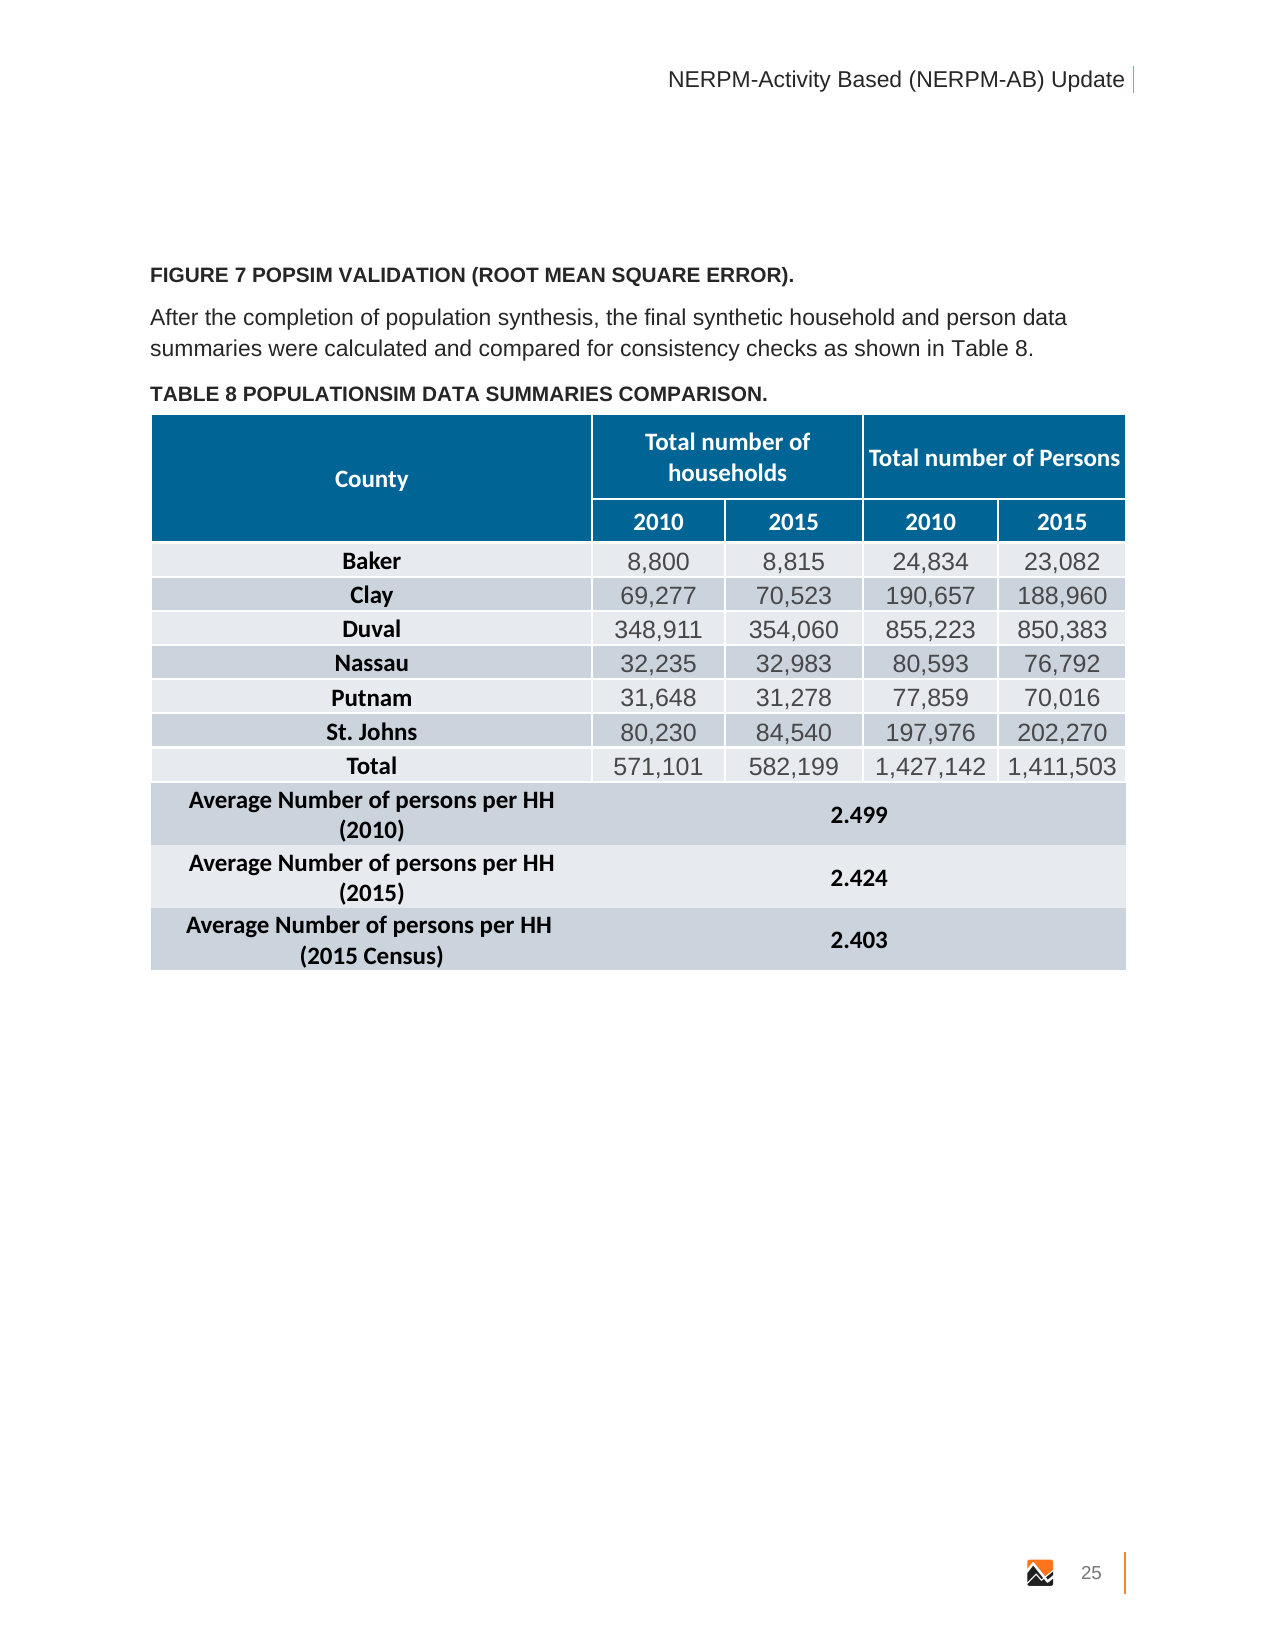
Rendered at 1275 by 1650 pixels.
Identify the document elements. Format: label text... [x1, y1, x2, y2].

table_cell 850,383 [999, 612, 1125, 644]
table_cell 2010 [864, 500, 997, 541]
table_cell 202,270 [999, 714, 1125, 746]
table_cell 582,199 [726, 749, 862, 781]
table_cell 69,277 [593, 578, 724, 610]
table_cell 1,411,503 [999, 749, 1125, 781]
table_cell St. Johns [152, 714, 591, 746]
table_cell 31,648 [593, 680, 724, 712]
table_cell 31,278 [726, 680, 862, 712]
text After the completion of population synthesis, the final synthetic household and person data summaries were calculated and compared for consistency checks as shown in Table 8. [150, 299, 1125, 361]
table_cell 80,230 [593, 714, 724, 746]
table_cell Putnam [152, 680, 591, 712]
table_cell 1,427,142 [864, 749, 997, 781]
table_cell Average Number of persons per HH (2015) [151, 845, 592, 908]
table_cell 188,960 [999, 578, 1125, 610]
table_cell 76,792 [999, 646, 1125, 678]
table_cell 190,657 [864, 578, 997, 610]
table_cell Total [152, 749, 591, 781]
table_cell 70,523 [726, 578, 862, 610]
text Table 8 PopulationSim Data Summaries Comparison. [150, 382, 1125, 406]
table_cell 84,540 [726, 714, 862, 746]
table_cell 197,976 [864, 714, 997, 746]
table_cell Baker [152, 544, 591, 576]
table_cell 77,859 [864, 680, 997, 712]
table_cell Nassau [152, 646, 591, 678]
table_cell 32,983 [726, 646, 862, 678]
table_cell 32,235 [593, 646, 724, 678]
table_cell 2.424 [592, 845, 1126, 908]
table_cell Average Number of persons per HH (2010) [151, 783, 592, 845]
table_header Total number of households [593, 415, 862, 498]
table_cell Clay [152, 578, 591, 610]
table_cell 2015 [999, 500, 1125, 541]
table_header County [152, 415, 591, 541]
table_cell 855,223 [864, 612, 997, 644]
table_cell 2015 [726, 500, 862, 541]
table_cell 348,911 [593, 612, 724, 644]
table_cell Duval [152, 612, 591, 644]
table_cell 2.499 [592, 783, 1126, 845]
table_cell 354,060 [726, 612, 862, 644]
table_cell 571,101 [593, 749, 724, 781]
table_cell 2010 [593, 500, 724, 541]
table_cell 70,016 [999, 680, 1125, 712]
table_cell 2.403 [592, 908, 1126, 970]
picture [1026, 1556, 1054, 1589]
table_cell 24,834 [864, 544, 997, 576]
table_header Total number of Persons [864, 415, 1125, 498]
text Figure 7 POPSIM validation (root mean square error). [150, 262, 1125, 286]
table_cell 8,815 [726, 544, 862, 576]
table_cell Average Number of persons per HH (2015 Census) [151, 908, 592, 970]
table_cell 80,593 [864, 646, 997, 678]
table_cell 23,082 [999, 544, 1125, 576]
table_cell 8,800 [593, 544, 724, 576]
